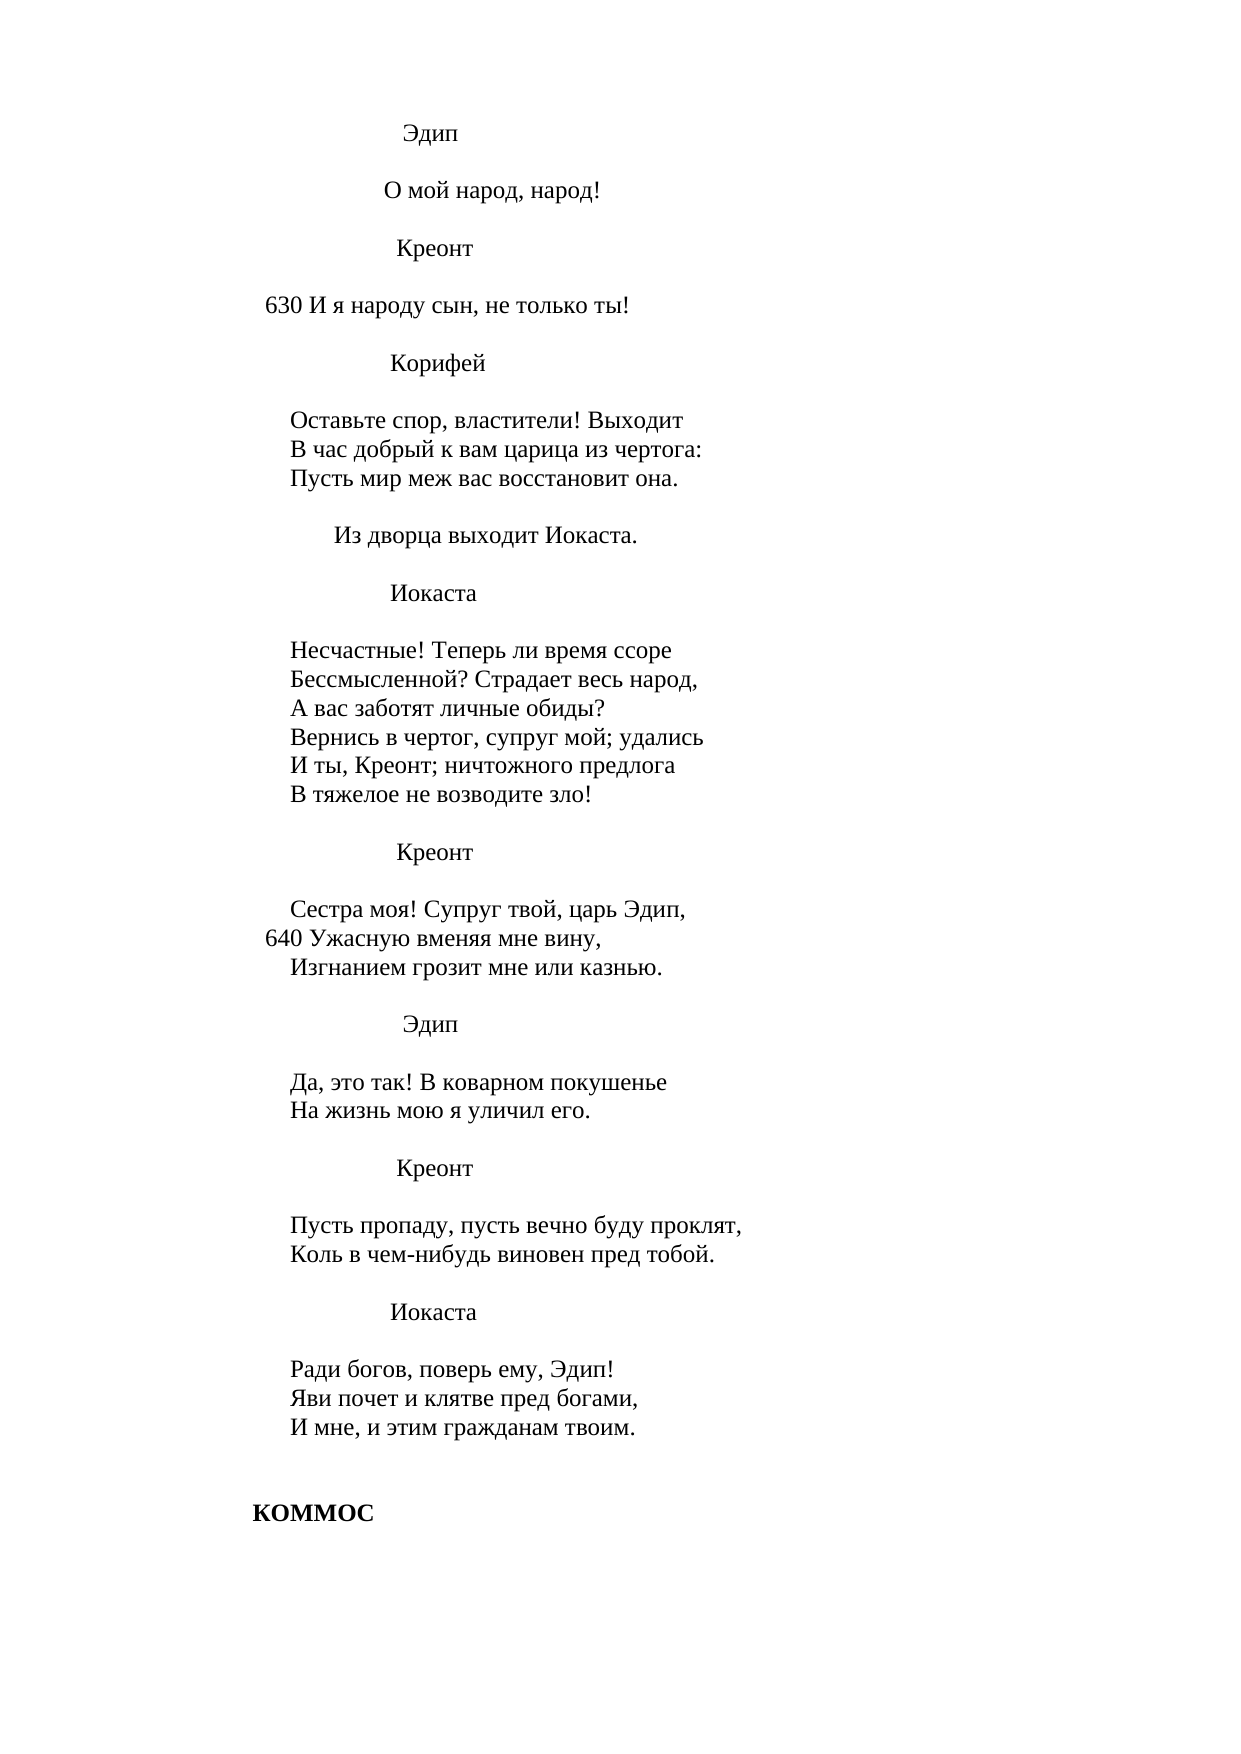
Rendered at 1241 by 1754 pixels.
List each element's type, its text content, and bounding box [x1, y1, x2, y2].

text Сестра моя! Супруг твой, царь Эдип, [177, 894, 1152, 923]
text Оставьте спор, властители! Выходит [177, 406, 1152, 434]
text Из дворца выходит Иокаста. [177, 521, 1152, 549]
text И ты, Креонт; ничтожного предлога [177, 751, 1152, 779]
text В тяжелое не возводите зло! [177, 779, 1152, 808]
text Пусть мир меж вас восстановит она. [177, 463, 1152, 492]
text Креонт [177, 233, 1152, 262]
text А вас заботят личные обиды? [177, 693, 1152, 722]
text Несчастные! Теперь ли время ссоре [177, 636, 1152, 664]
text Коль в чем-нибудь виновен пред тобой. [177, 1239, 1152, 1268]
text На жизнь мою я уличил его. [177, 1096, 1152, 1124]
text Эдип [177, 1009, 1152, 1038]
text И мне, и этим гражданам твоим. [177, 1412, 1152, 1441]
text Креонт [177, 1153, 1152, 1182]
text Да, это так! В коварном покушенье [177, 1067, 1152, 1096]
text О мой народ, народ! [177, 176, 1152, 204]
text Вернись в чертог, супруг мой; удались [177, 722, 1152, 751]
text Креонт [177, 837, 1152, 866]
text 640 Ужасную вменяя мне вину, [177, 923, 1152, 952]
text Бессмысленной? Страдает весь народ, [177, 664, 1152, 693]
text Пусть пропаду, пусть вечно буду проклят, [177, 1211, 1152, 1239]
text Изгнанием грозит мне или казнью. [177, 952, 1152, 981]
text Эдип [177, 118, 1152, 147]
text Яви почет и клятве пред богами, [177, 1383, 1152, 1412]
text В час добрый к вам царица из чертога: [177, 434, 1152, 463]
text Иокаста [177, 578, 1152, 607]
text Корифей [177, 348, 1152, 377]
text КОММОС [252, 1498, 1152, 1527]
text 630 И я народу сын, не только ты! [177, 291, 1152, 319]
text Ради богов, поверь ему, Эдип! [177, 1354, 1152, 1383]
text Иокаста [177, 1297, 1152, 1326]
